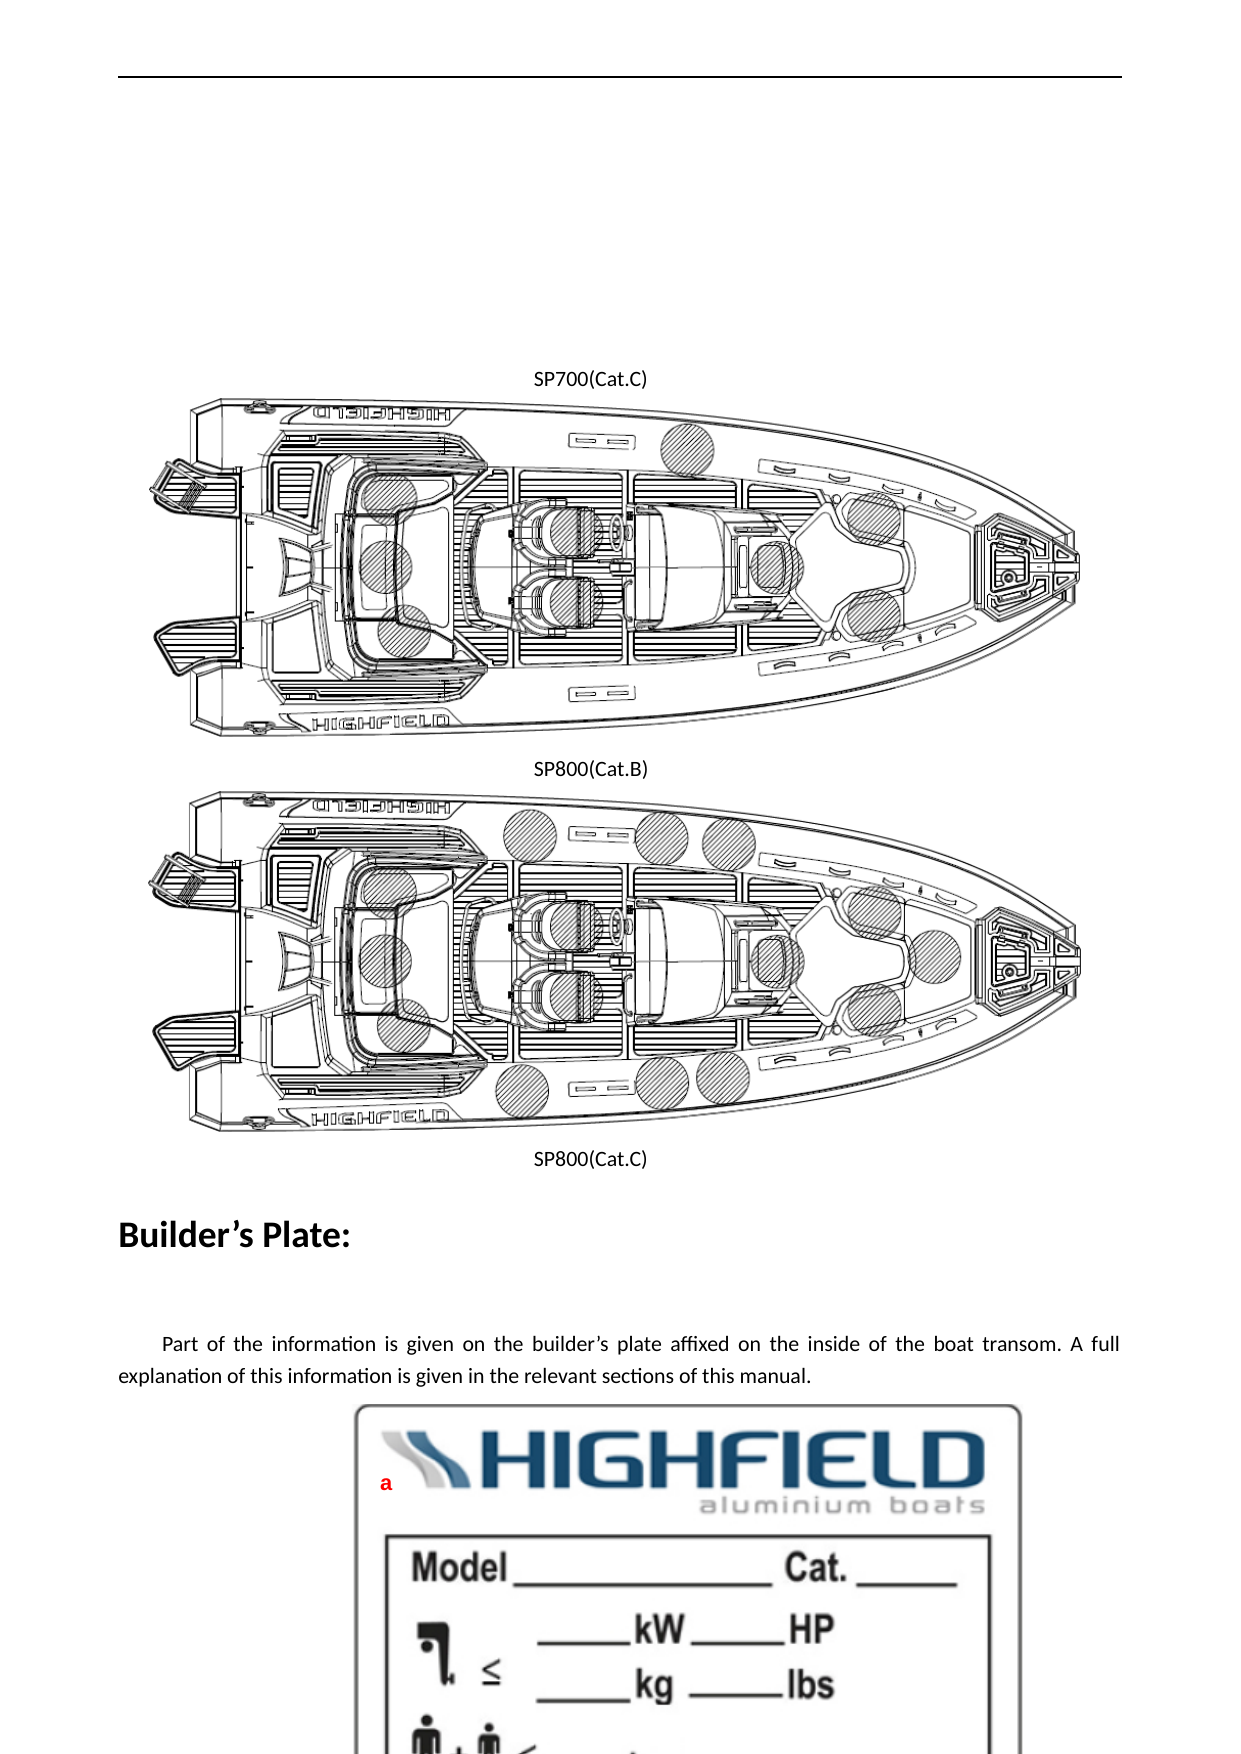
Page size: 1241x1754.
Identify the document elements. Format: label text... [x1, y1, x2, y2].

picture [145, 394, 1087, 746]
text Part of the information is given on the builder’s plate affixed on the inside of the boat transom. A full explanation of this information is given in the relevant sections of this manual. [118, 1327, 1122, 1392]
picture [145, 784, 1086, 1137]
subtitle Builder’s Plate: [118, 1201, 1122, 1266]
picture [351, 1404, 1024, 1754]
text SP700(Cat.C) [118, 362, 1122, 394]
text SP800(Cat.C) [118, 1142, 1122, 1174]
text SP800(Cat.B) [118, 752, 1122, 784]
